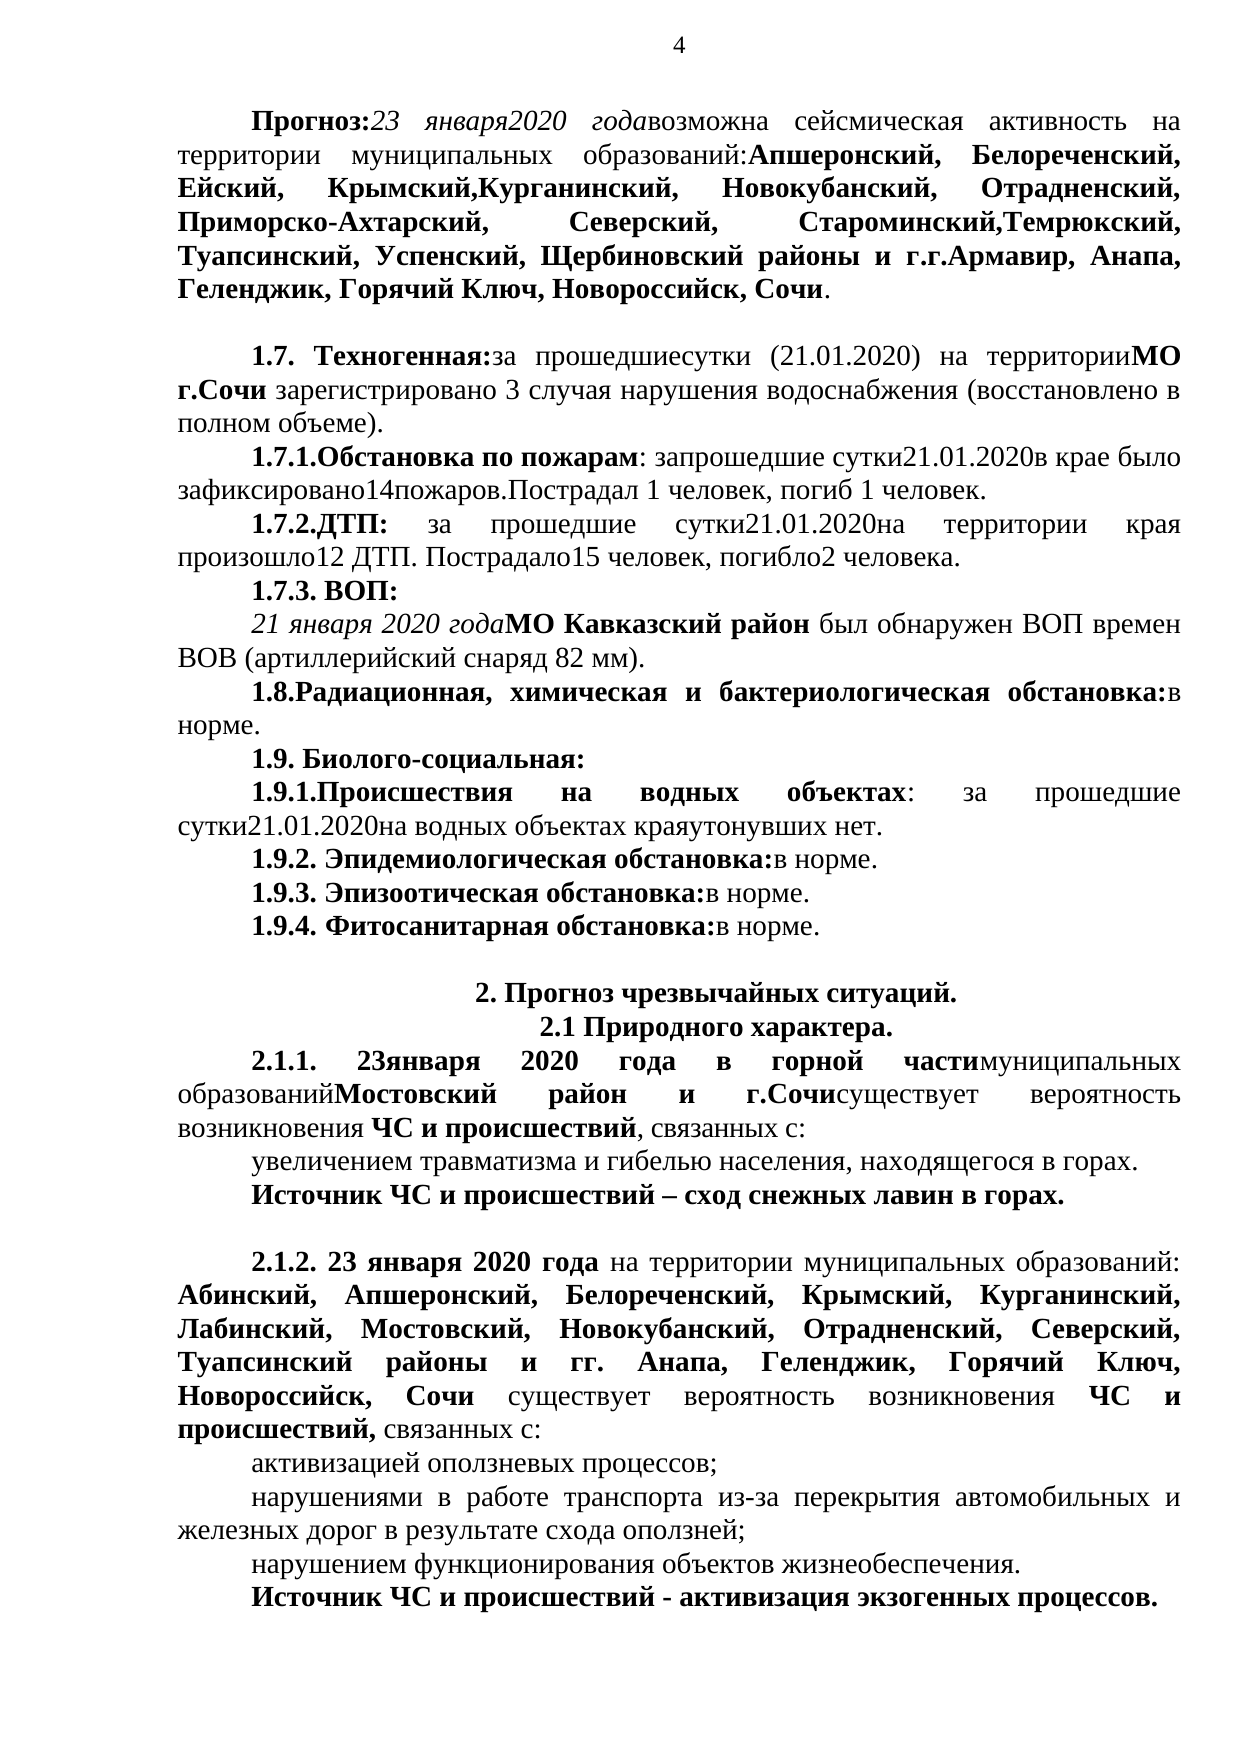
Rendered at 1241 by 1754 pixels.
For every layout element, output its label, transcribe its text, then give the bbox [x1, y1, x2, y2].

text 1.7. Техногенная:за прошедшиесутки (21.01.2020) на территорииМО г.Сочи зарегистрировано 3 случая нарушения водоснабжения (восстановлено в полном объеме). [177, 338, 1181, 439]
text Источник ЧС и происшествий – сход снежных лавин в горах. [177, 1177, 1181, 1210]
text 1.9.4. Фитосанитарная обстановка:в норме. [177, 908, 1181, 942]
text нарушением функционирования объектов жизнеобеспечения. [177, 1546, 1181, 1579]
text 1.7.3. ВОП: [177, 573, 1181, 607]
text 2. Прогноз чрезвычайных ситуаций. [177, 976, 1181, 1009]
text 2.1 Природного характера. [177, 1009, 1181, 1043]
text 1.9. Биолого-социальная: [177, 741, 1181, 774]
text 1.8.Радиационная, химическая и бактериологическая обстановка:в норме. [177, 674, 1181, 741]
text 1.9.3. Эпизоотическая обстановка:в норме. [177, 875, 1181, 908]
text 2.1.1. 23января 2020 года в горной частимуниципальных образованийМостовский район и г.Сочисуществует вероятность возникновения ЧС и происшествий, связанных с: [177, 1043, 1181, 1143]
text 2.1.2. 23 января 2020 года на территории муниципальных образований: Абинский, Апшеронский, Белореченский, Крымский, Курганинский, Лабинский, Мостовский, Новокубанский, Отрадненский, Северский, Туапсинский районы и гг. Анапа, Геленджик, Горячий Ключ, Новороссийск, Сочи существует вероятность возникновения ЧС и происшествий, связанных с: [177, 1244, 1181, 1445]
text Прогноз:23 января2020 годавозможна сейсмическая активность на территории муниципальных образований:Апшеронский, Белореченский, Ейский, Крымский,Курганинский, Новокубанский, Отрадненский, Приморско-Ахтарский, Северский, Староминский,Темрюкский, Туапсинский, Успенский, Щербиновский районы и г.г.Армавир, Анапа, Геленджик, Горячий Ключ, Новороссийск, Сочи. [177, 103, 1181, 305]
text увеличением травматизма и гибелью населения, находящегося в горах. [177, 1143, 1181, 1177]
text активизацией оползневых процессов; [177, 1445, 1181, 1479]
text Источник ЧС и происшествий - активизация экзогенных процессов. [177, 1579, 1181, 1613]
text 1.9.2. Эпидемиологическая обстановка:в норме. [177, 841, 1181, 875]
text 1.9.1.Происшествия на водных объектах: за прошедшие сутки21.01.2020на водных объектах краяутонувших нет. [177, 774, 1181, 841]
text 1.7.2.ДТП: за прошедшие сутки21.01.2020на территории края произошло12 ДТП. Пострадало15 человек, погибло2 человека. [177, 506, 1181, 573]
text 1.7.1.Обстановка по пожарам: запрошедшие сутки21.01.2020в крае было зафиксировано14пожаров.Пострадал 1 человек, погиб 1 человек. [177, 439, 1181, 506]
text 21 января 2020 годаМО Кавказский район был обнаружен ВОП времен ВОВ (артиллерийский снаряд 82 мм). [177, 607, 1181, 674]
text нарушениями в работе транспорта из-за перекрытия автомобильных и железных дорог в результате схода оползней; [177, 1479, 1181, 1546]
